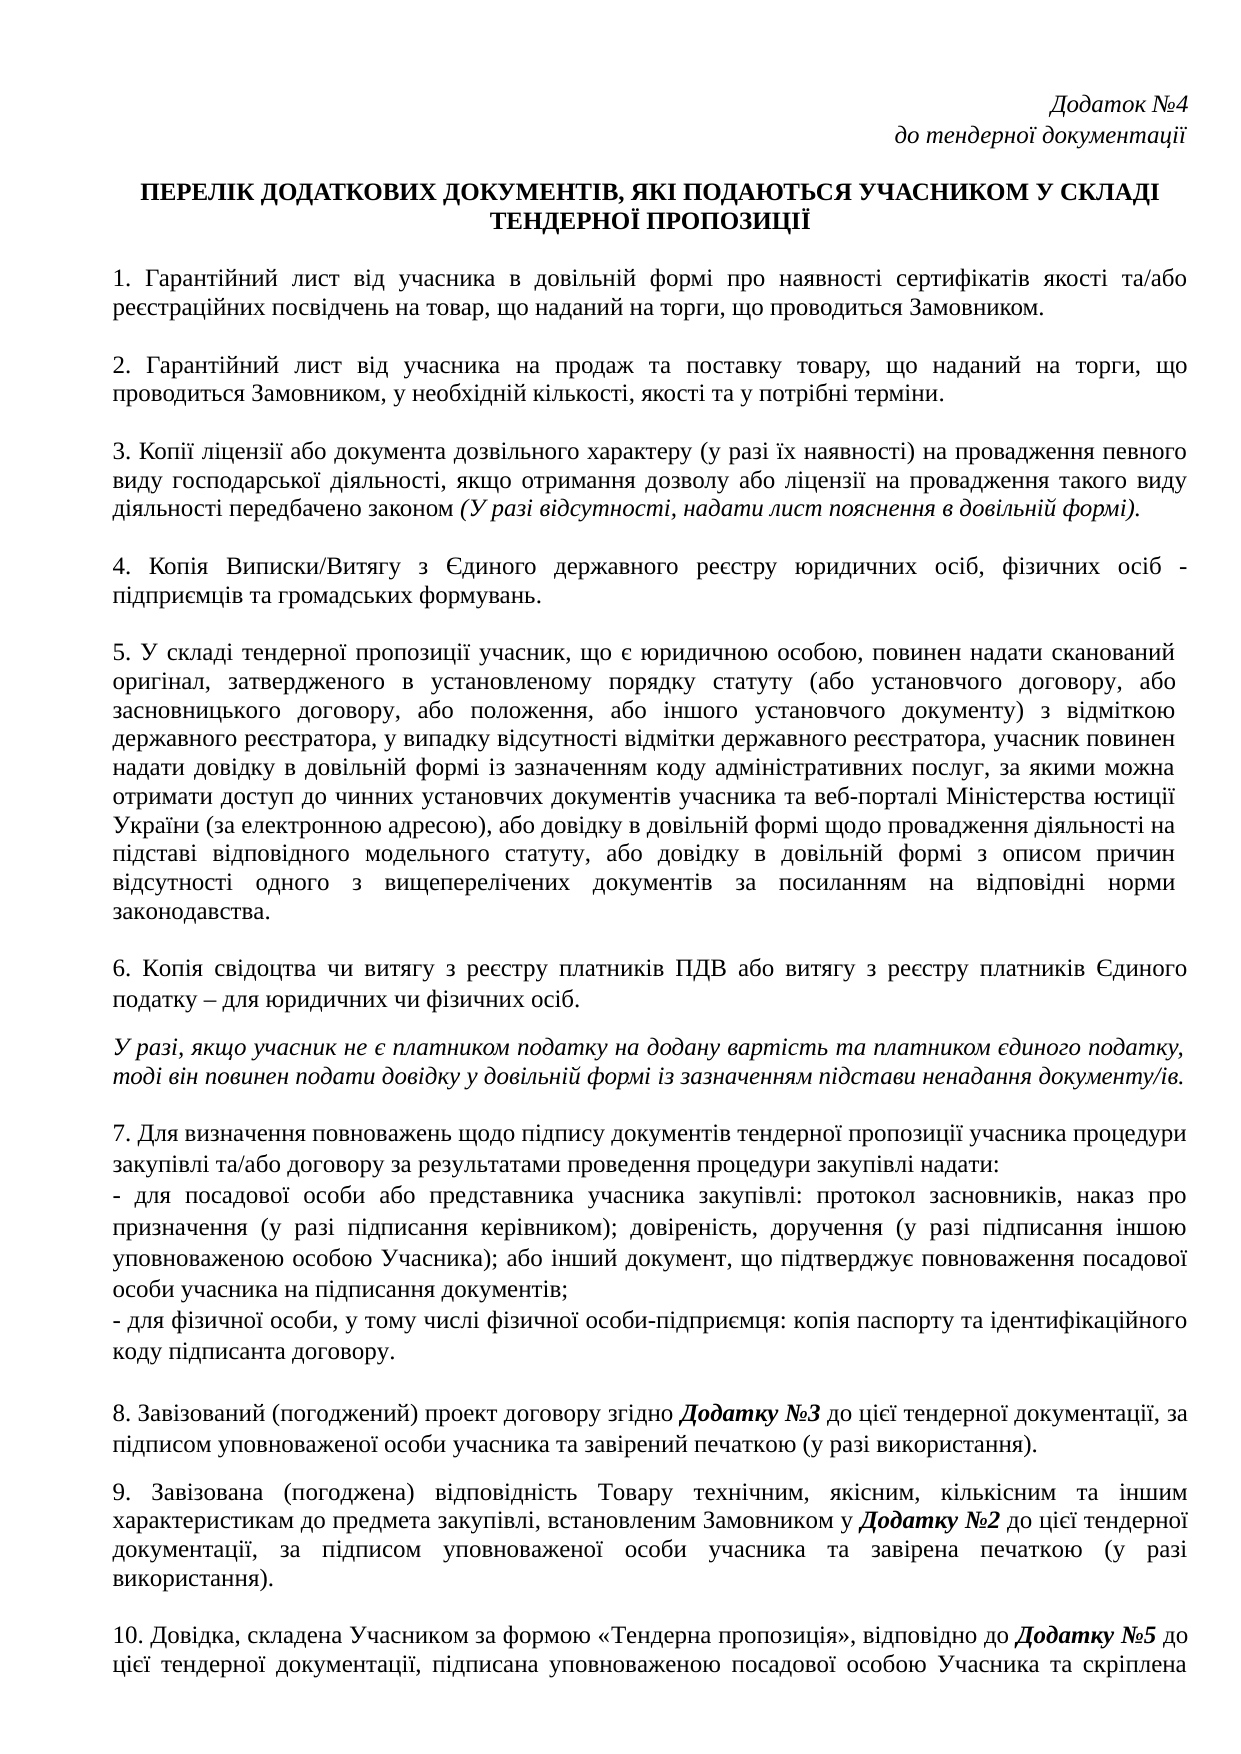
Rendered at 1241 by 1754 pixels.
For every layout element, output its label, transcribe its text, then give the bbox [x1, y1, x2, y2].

text 2. Гарантійний лист від учасника на продаж та поставку товару, що наданий на торги, що проводиться Замовником, у необхідній кількості, якості та у потрібні терміни. [112, 350, 1188, 407]
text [112, 1620, 1188, 1678]
text У разі, якщо учасник не є платником податку на додану вартість та платником єдиного податку, тоді він повинен подати довідку у довільній формі із зазначенням підстави ненадання документу/ів. [112, 1032, 1188, 1090]
text 4. Копія Виписки/Витягу з Єдиного державного реєстру юридичних осіб, фізичних осіб - підприємців та громадських формувань. [112, 551, 1188, 608]
text 9. Завізована (погоджена) відповідність Товару технічним, якісним, кількісним та іншим характеристикам до предмета закупівлі, встановленим Замовником у Додатку №2 до цієї тендерної документації, за підписом уповноваженої особи учасника та завірена печаткою (у разі використання). [112, 1477, 1188, 1592]
list - для посадової особи або представника учасника закупівлі: протокол засновників, наказ про призначення (у разі підписання керівником); довіреність, доручення (у разі підписання іншою уповноваженою особою Учасника); або інший документ, що підтверджує повноваження посадової особи учасника на підписання документів; [112, 1181, 1188, 1302]
text 3. Копії ліцензії або документа дозвільного характеру (у разі їх наявності) на провадження певного виду господарської діяльності, якщо отримання дозволу або ліцензії на провадження такого виду діяльності передбачено законом (У разі відсутності, надати лист пояснення в довільній формі). [112, 436, 1188, 522]
text 1. Гарантійний лист від учасника в довільній формі про наявності сертифікатів якості та/або реєстраційних посвідчень на товар, що наданий на торги, що проводиться Замовником. [112, 263, 1188, 321]
list - для фізичної особи, у тому числі фізичної особи-підприємця: копія паспорту та ідентифікаційного коду підписанта договору. [112, 1305, 1188, 1364]
text до тендерної документації [112, 120, 1188, 148]
text ПЕРЕЛІК ДОДАТКОВИХ ДОКУМЕНТІВ, ЯКІ ПОДАЮТЬСЯ УЧАСНИКОМ У СКЛАДІ ТЕНДЕРНОЇ ПРОПОЗИЦІЇ [112, 177, 1188, 235]
list 7. Для визначення повноважень щодо підпису документів тендерної пропозиції учасника процедури закупівлі та/або договору за результатами проведення процедури закупівлі надати: [112, 1118, 1188, 1178]
text 5. У складі тендерної пропозиції учасник, що є юридичною особою, повинен надати сканований оригінал, затвердженого в установленому порядку статуту (або установчого договору, або засновницького договору, або положення, або іншого установчого документу) з відміткою державного реєстратора, у випадку відсутності відмітки державного реєстратора, учасник повинен надати довідку в довільній формі із зазначенням коду адміністративних послуг, за якими можна отримати доступ до чинних установчих документів учасника та веб-порталі Міністерства юстиції України (за електронною адресою), або довідку в довільній формі щодо провадження діяльності на підставі відповідного модельного статуту, або довідку в довільній формі з описом причин відсутності одного з вищеперелічених документів за посиланням на відповідні норми законодавства. [112, 637, 1176, 925]
text Додаток №4 [112, 89, 1188, 117]
list 8. Завізований (погоджений) проект договору згідно Додатку №3 до цієї тендерної документації, за підписом уповноваженої особи учасника та завірений печаткою (у разі використання). [112, 1398, 1188, 1458]
list 6. Копія свiдоцтва чи витягу з реєстру платників ПДВ або витягу з реєстру платників Єдиного податку – для юридичних чи фізичних осіб. [112, 953, 1188, 1013]
